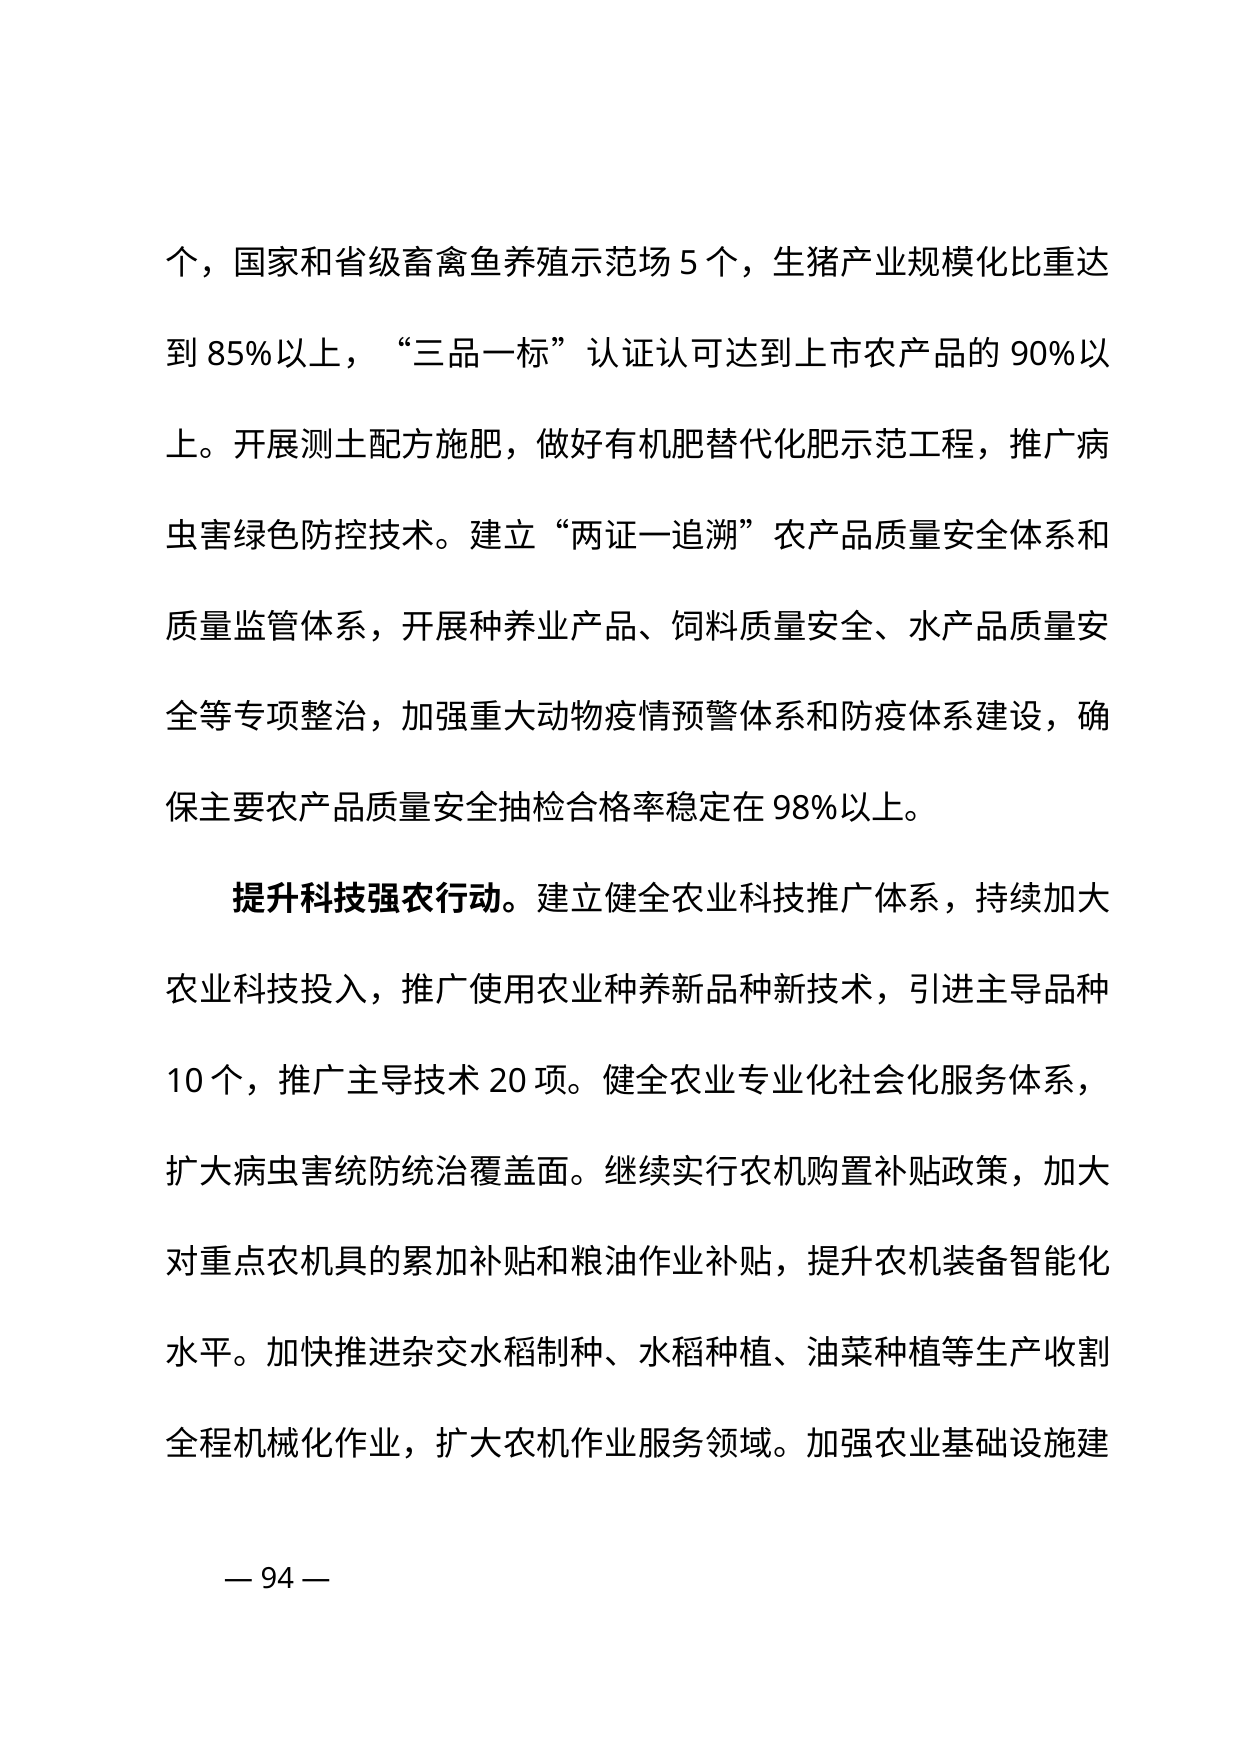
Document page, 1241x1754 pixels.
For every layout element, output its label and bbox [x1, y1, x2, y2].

text [165, 851, 1110, 1486]
text [165, 215, 1110, 851]
